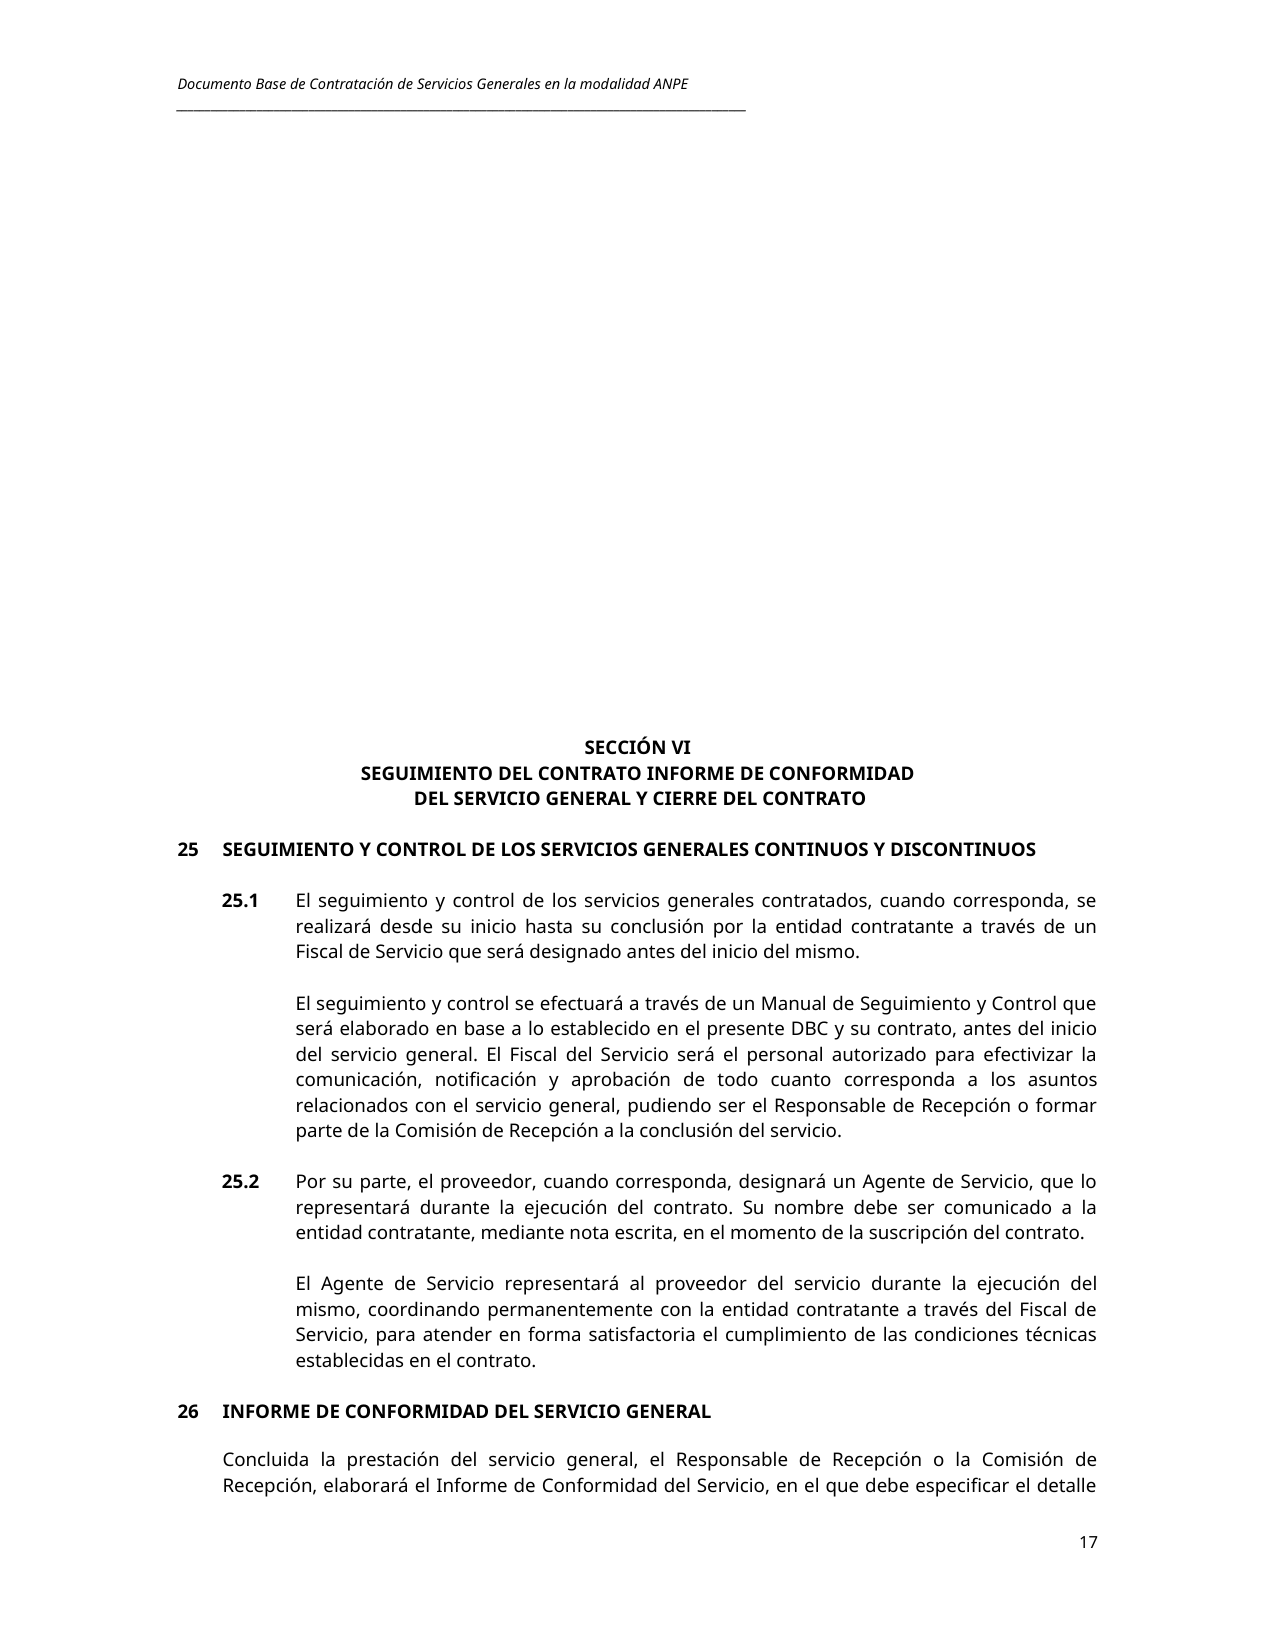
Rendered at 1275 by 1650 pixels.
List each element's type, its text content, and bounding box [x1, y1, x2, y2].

list El Agente de Servicio representará al proveedor del servicio durante la ejecución del mismo, coordinando permanentemente con la entidad contratante a través del Fiscal de Servicio, para atender en forma satisfactoria el cumplimiento de las condiciones técnicas establecidas en el contrato. [295, 1271, 1098, 1373]
title INFORME DE CONFORMIDAD DEL SERVICIO GENERAL [177, 1398, 1098, 1424]
list El seguimiento y control de los servicios generales contratados, cuando corresponda, se realizará desde su inicio hasta su conclusión por la entidad contratante a través de un Fiscal de Servicio que será designado antes del inicio del mismo. [222, 888, 1098, 964]
title SEGUIMIENTO Y CONTROL DE LOS SERVICIOS GENERALES CONTINUOS Y DISCONTINUOS [177, 837, 1098, 862]
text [222, 1446, 1098, 1497]
list Por su parte, el proveedor, cuando corresponda, designará un Agente de Servicio, que lo representará durante la ejecución del contrato. Su nombre debe ser comunicado a la entidad contratante, mediante nota escrita, en el momento de la suscripción del contrato. [222, 1168, 1098, 1245]
text SEGUIMIENTO DEL CONTRATO INFORME DE CONFORMIDAD [177, 760, 1098, 786]
list El seguimiento y control se efectuará a través de un Manual de Seguimiento y Control que será elaborado en base a lo establecido en el presente DBC y su contrato, antes del inicio del servicio general. El Fiscal del Servicio será el personal autorizado para efectivizar la comunicación, notificación y aprobación de todo cuanto corresponda a los asuntos relacionados con el servicio general, pudiendo ser el Responsable de Recepción o formar parte de la Comisión de Recepción a la conclusión del servicio. [295, 990, 1098, 1143]
text SECCIÓN VI [177, 735, 1098, 760]
text DEL SERVICIO GENERAL Y CIERRE DEL CONTRATO [177, 786, 1098, 811]
